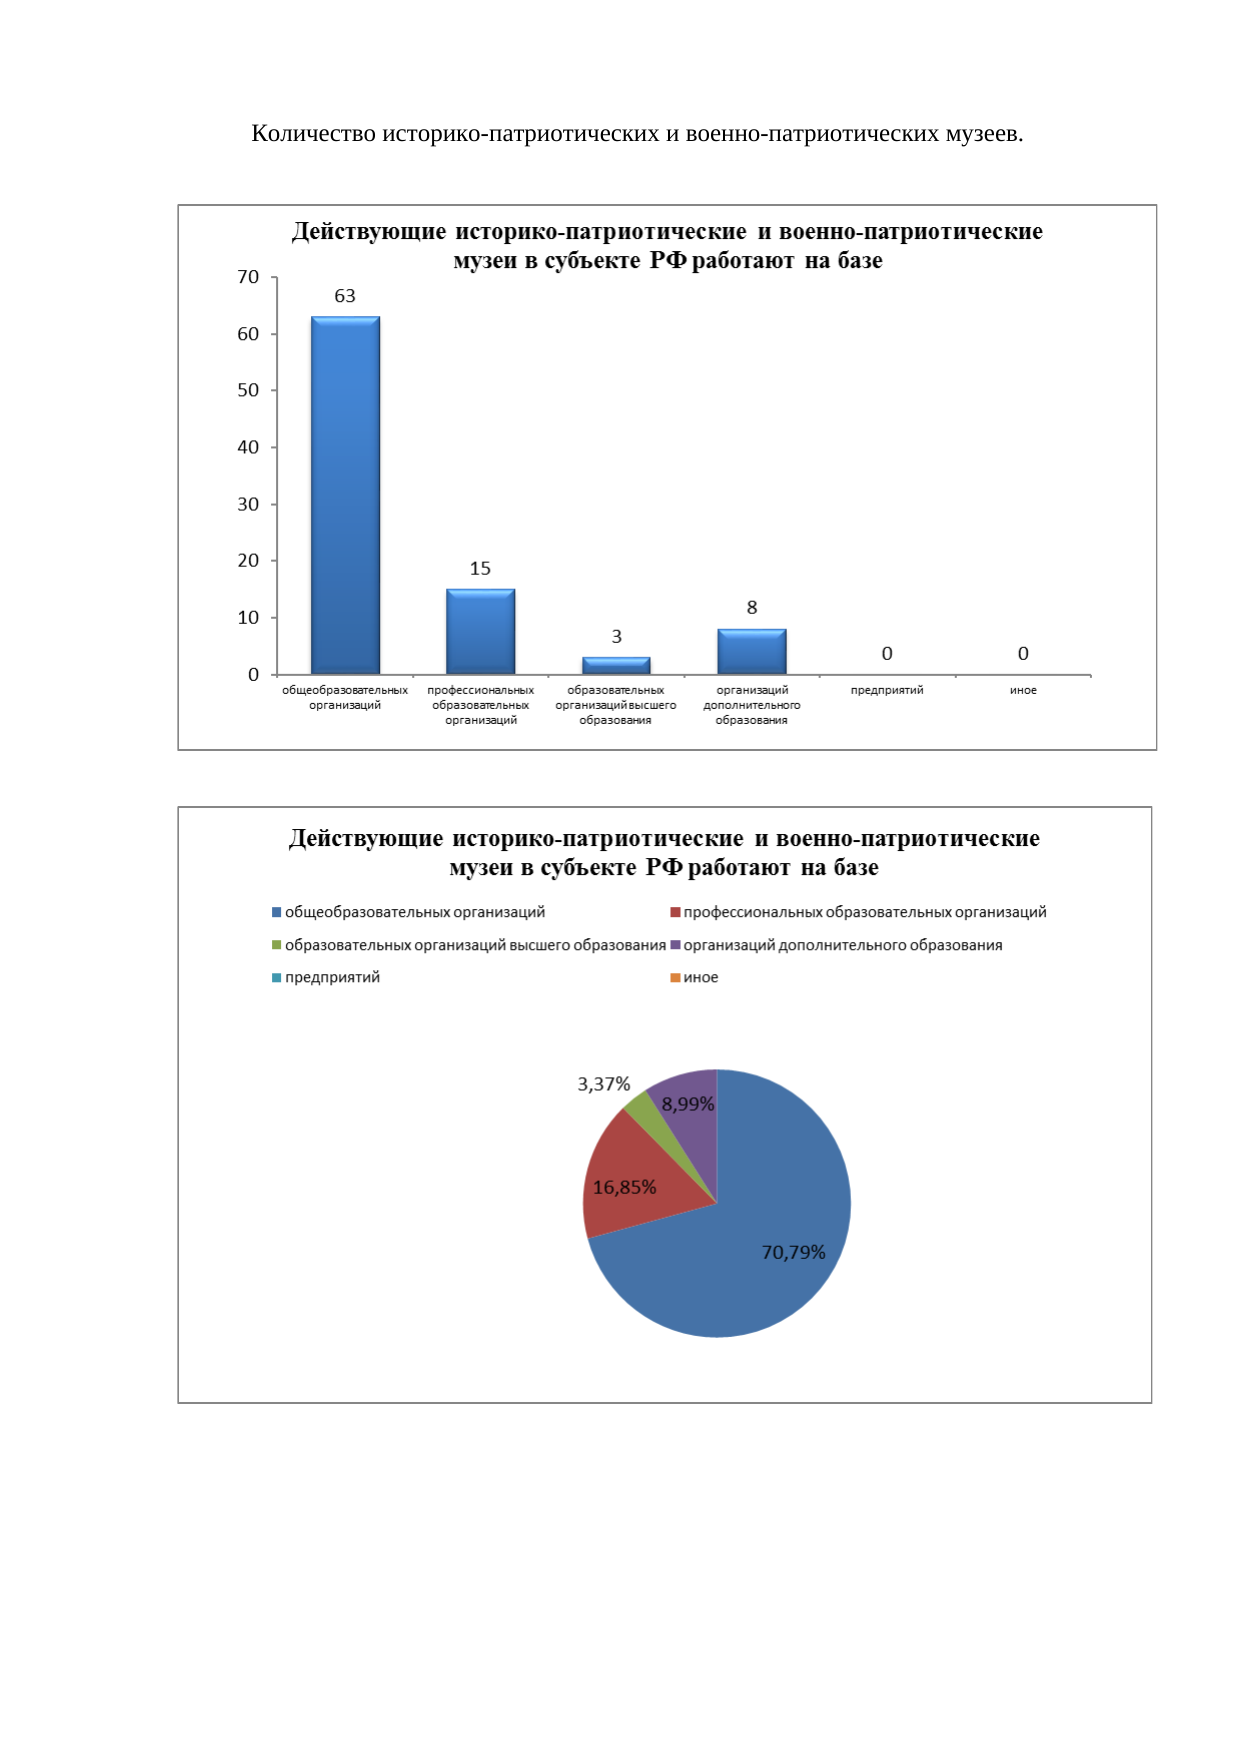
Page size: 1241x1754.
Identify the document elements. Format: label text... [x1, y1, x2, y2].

picture [177, 806, 1153, 1404]
picture [177, 204, 1158, 751]
text Количество историко-патриотических и военно-патриотических музеев. [177, 118, 1181, 147]
